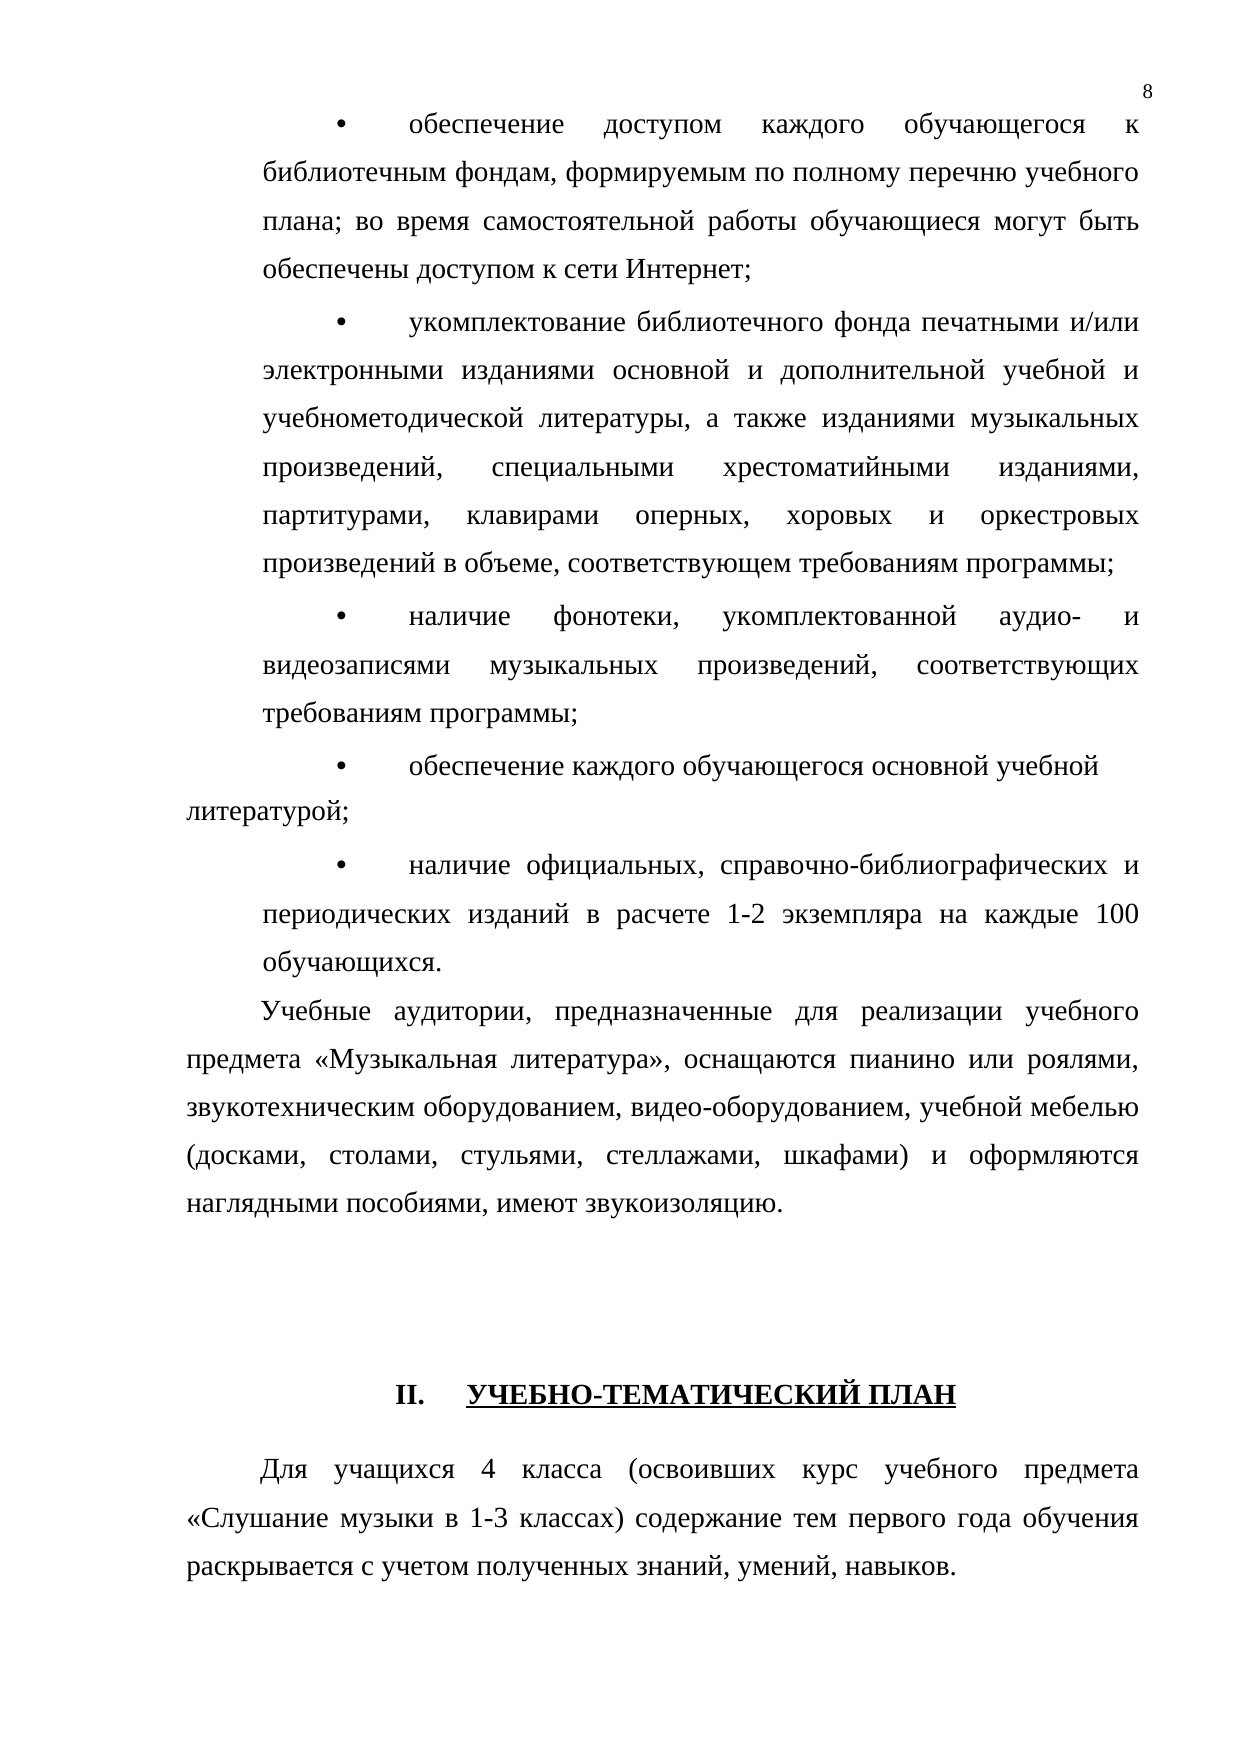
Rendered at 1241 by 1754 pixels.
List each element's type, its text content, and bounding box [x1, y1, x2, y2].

list укомплектование библиотечного фонда печатными и/или электронными изданиями основной и дополнительной учебной и учебнометодической литературы, а также изданиями музыкальных произведений, специальными хрестоматийными изданиями, партитурами, клавирами оперных, хоровых и оркестровых произведений в объеме, соответствующем требованиям программы; [262, 304, 1139, 579]
list наличие официальных, справочно-библиографических и периодических изданий в расчете 1-2 экземпляра на каждые 100 обучающихся. [262, 847, 1139, 977]
text Учебные аудитории, предназначенные для реализации учебного предмета «Музыкальная литература», оснащаются пианино или роялями, звукотехническим оборудованием, видео-оборудованием, учебной мебелью (досками, столами, стульями, стеллажами, шкафами) и оформляются наглядными пособиями, имеют звукоизоляцию. [186, 993, 1139, 1219]
list обеспечение доступом каждого обучающегося к библиотечным фондам, формируемым по полному перечню учебного плана; во время самостоятельной работы обучающиеся могут быть обеспечены доступом к сети Интернет; [262, 106, 1139, 284]
list наличие фонотеки, укомплектованной аудио- и видеозаписями музыкальных произведений, соответствующих требованиям программы; [262, 598, 1139, 728]
text литературой; [186, 793, 1139, 827]
list обеспечение каждого обучающегося основной учебной [262, 748, 1139, 782]
subtitle II. УЧЕБНО-ТЕМАТИЧЕСКИЙ ПЛАН [187, 1377, 1138, 1411]
text Для учащихся 4 класса (освоивших курс учебного предмета «Слушание музыки в 1-3 классах) содержание тем первого года обучения раскрывается с учетом полученных знаний, умений, навыков. [186, 1452, 1139, 1582]
